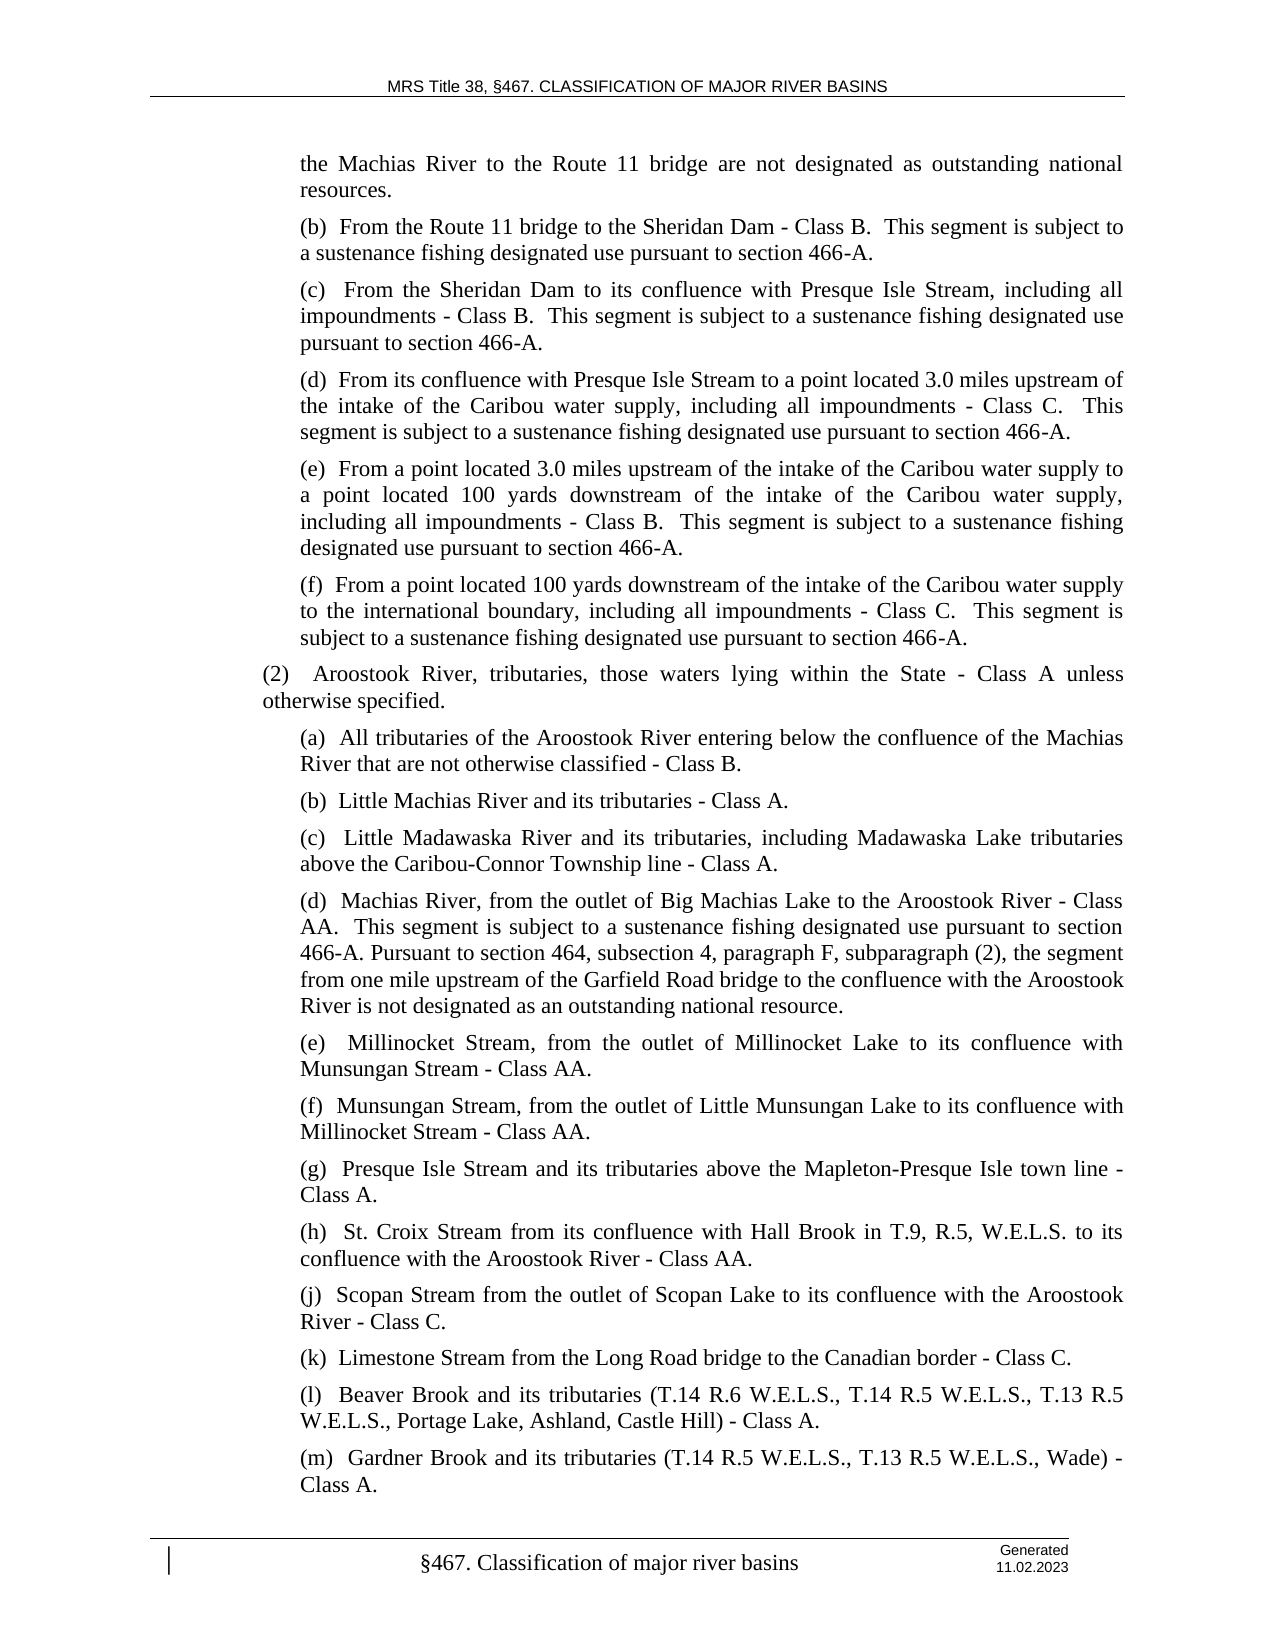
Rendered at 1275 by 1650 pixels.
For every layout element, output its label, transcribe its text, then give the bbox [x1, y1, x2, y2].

text (c) Little Madawaska River and its tributaries, including Madawaska Lake tributaries above the Caribou-Connor Township line - Class A. [300, 823, 1125, 876]
text (j) Scopan Stream from the outlet of Scopan Lake to its confluence with the Aroostook River - Class C. [300, 1281, 1125, 1334]
text (e) Millinocket Stream, from the outlet of Millinocket Lake to its confluence with Munsungan Stream - Class AA. [300, 1029, 1125, 1082]
text (e) From a point located 3.0 miles upstream of the intake of the Caribou water supply to a point located 100 yards downstream of the intake of the Caribou water supply, including all impoundments - Class B. This segment is subject to a sustenance fishing designated use pursuant to section 466‑A. [300, 455, 1125, 561]
text (g) Presque Isle Stream and its tributaries above the Mapleton-Presque Isle town line - Class A. [300, 1155, 1125, 1208]
text (h) St. Croix Stream from its confluence with Hall Brook in T.9, R.5, W.E.L.S. to its confluence with the Aroostook River - Class AA. [300, 1218, 1125, 1271]
text (k) Limestone Stream from the Long Road bridge to the Canadian border - Class C. [300, 1344, 1125, 1371]
text (d) Machias River, from the outlet of Big Machias Lake to the Aroostook River - Class AA. This segment is subject to a sustenance fishing designated use pursuant to section 466‑A. Pursuant to section 464, subsection 4, paragraph F, subparagraph (2), the segment from one mile upstream of the Garfield Road bridge to the confluence with the Aroostook River is not designated as an outstanding national resource. [300, 887, 1125, 1018]
text (a) All tributaries of the Aroostook River entering below the confluence of the Machias River that are not otherwise classified - Class B. [300, 724, 1125, 776]
text (b) From the Route 11 bridge to the Sheridan Dam - Class B. This segment is subject to a sustenance fishing designated use pursuant to section 466‑A. [300, 213, 1125, 266]
text (2) Aroostook River, tributaries, those waters lying within the State - Class A unless otherwise specified. [262, 661, 1125, 713]
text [300, 150, 1125, 203]
text (b) Little Machias River and its tributaries - Class A. [300, 787, 1125, 813]
text (f) Munsungan Stream, from the outlet of Little Munsungan Lake to its confluence with Millinocket Stream - Class AA. [300, 1092, 1125, 1145]
text (m) Gardner Brook and its tributaries (T.14 R.5 W.E.L.S., T.13 R.5 W.E.L.S., Wade) - Class A. [300, 1444, 1125, 1497]
text (d) From its confluence with Presque Isle Stream to a point located 3.0 miles upstream of the intake of the Caribou water supply, including all impoundments - Class C. This segment is subject to a sustenance fishing designated use pursuant to section 466‑A. [300, 366, 1125, 445]
text (l) Beaver Brook and its tributaries (T.14 R.6 W.E.L.S., T.14 R.5 W.E.L.S., T.13 R.5 W.E.L.S., Portage Lake, Ashland, Castle Hill) - Class A. [300, 1381, 1125, 1434]
text (f) From a point located 100 yards downstream of the intake of the Caribou water supply to the international boundary, including all impoundments - Class C. This segment is subject to a sustenance fishing designated use pursuant to section 466‑A. [300, 571, 1125, 650]
text (c) From the Sheridan Dam to its confluence with Presque Isle Stream, including all impoundments - Class B. This segment is subject to a sustenance fishing designated use pursuant to section 466‑A. [300, 276, 1125, 355]
